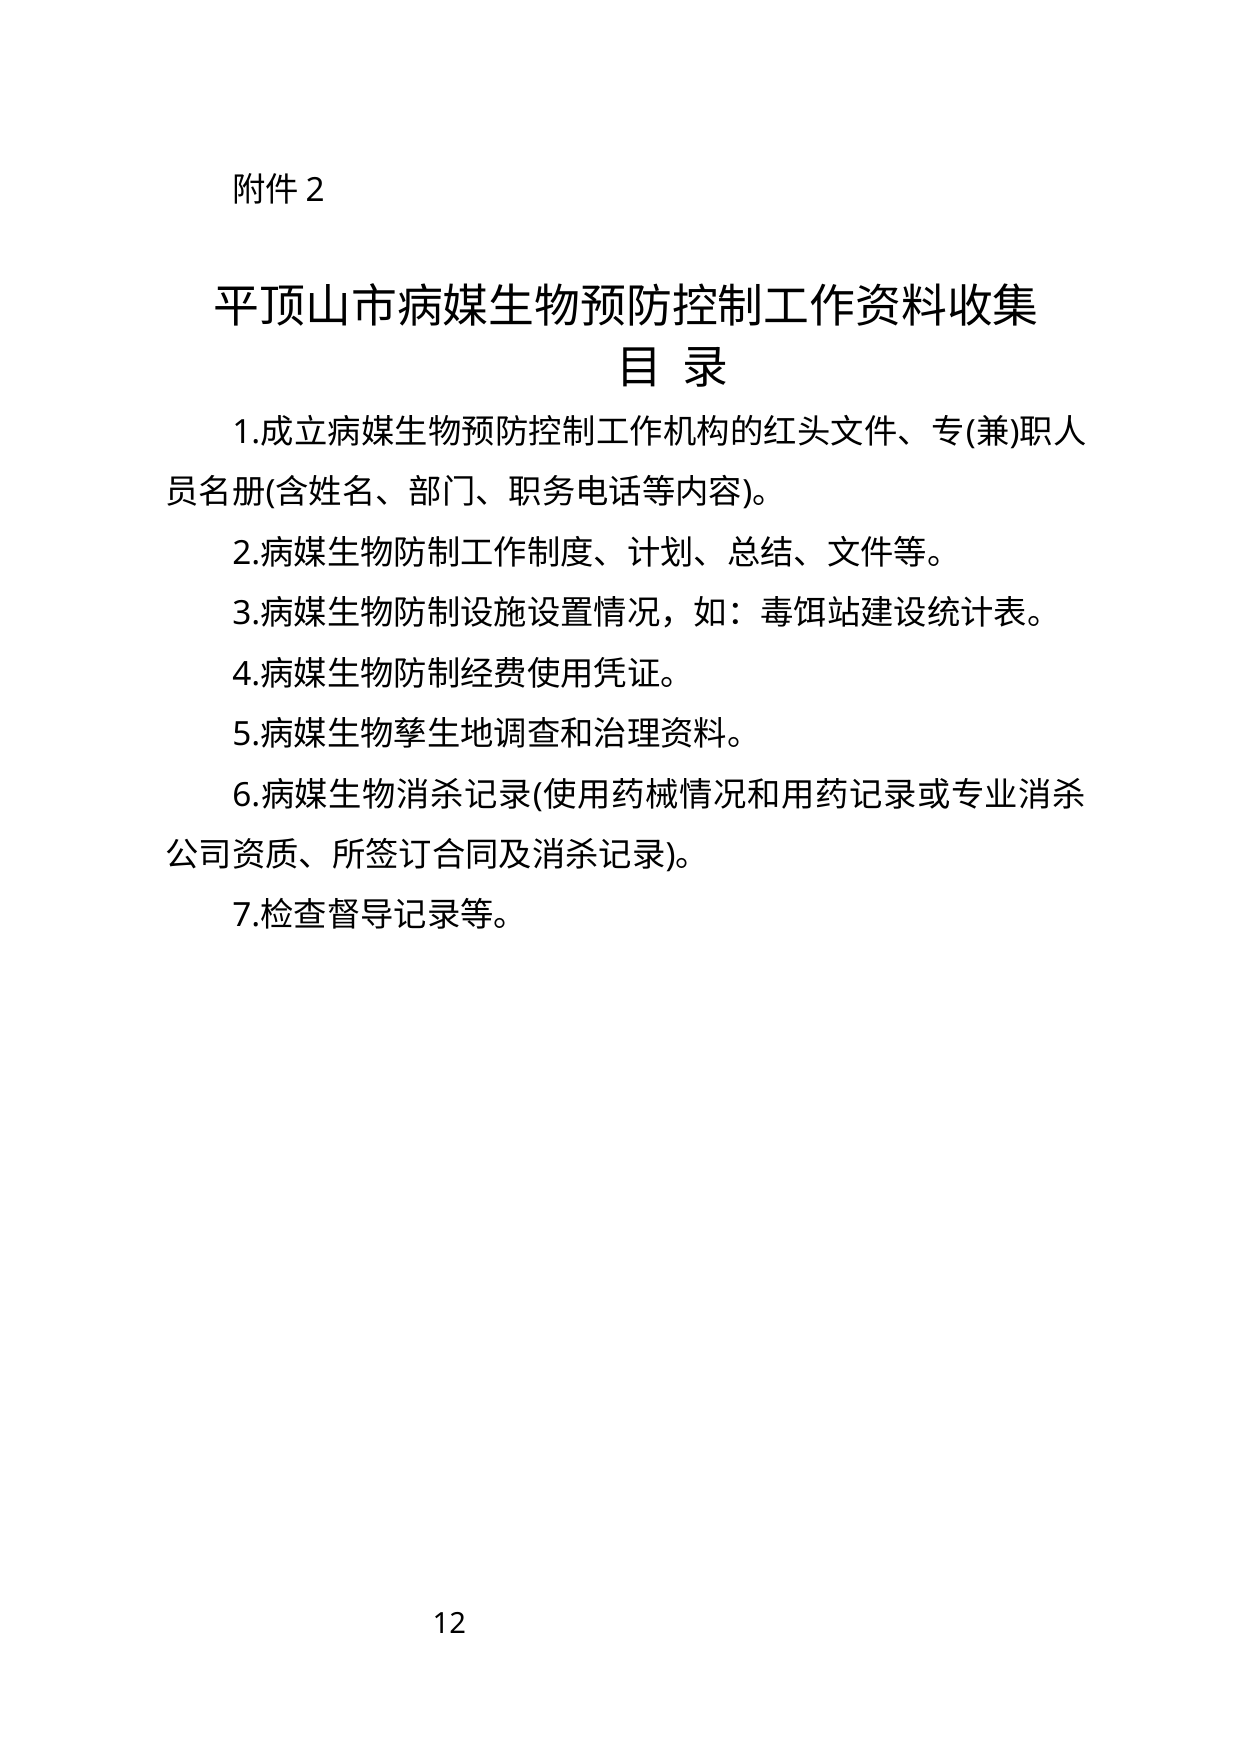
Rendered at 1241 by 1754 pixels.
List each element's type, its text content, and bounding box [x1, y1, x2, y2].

text 7.检查督导记录等。 [165, 878, 1087, 939]
text 4.病媒生物防制经费使用凭证。 [165, 637, 1087, 697]
subtitle 平顶山市病媒生物预防控制工作资料收集 [165, 274, 1087, 335]
text 1.成立病媒生物预防控制工作机构的红头文件、专(兼)职人员名册(含姓名、部门、职务电话等内容)。 [165, 395, 1087, 516]
text 2.病媒生物防制工作制度、计划、总结、文件等。 [165, 516, 1087, 576]
subtitle 目 录 [165, 335, 1087, 395]
text 5.病媒生物孳生地调查和治理资料。 [165, 697, 1087, 758]
text 3.病媒生物防制设施设置情况，如：毒饵站建设统计表。 [165, 576, 1087, 637]
text 附件2 [165, 153, 1087, 214]
text 6.病媒生物消杀记录(使用药械情况和用药记录或专业消杀公司资质、所签订合同及消杀记录)。 [165, 758, 1087, 878]
